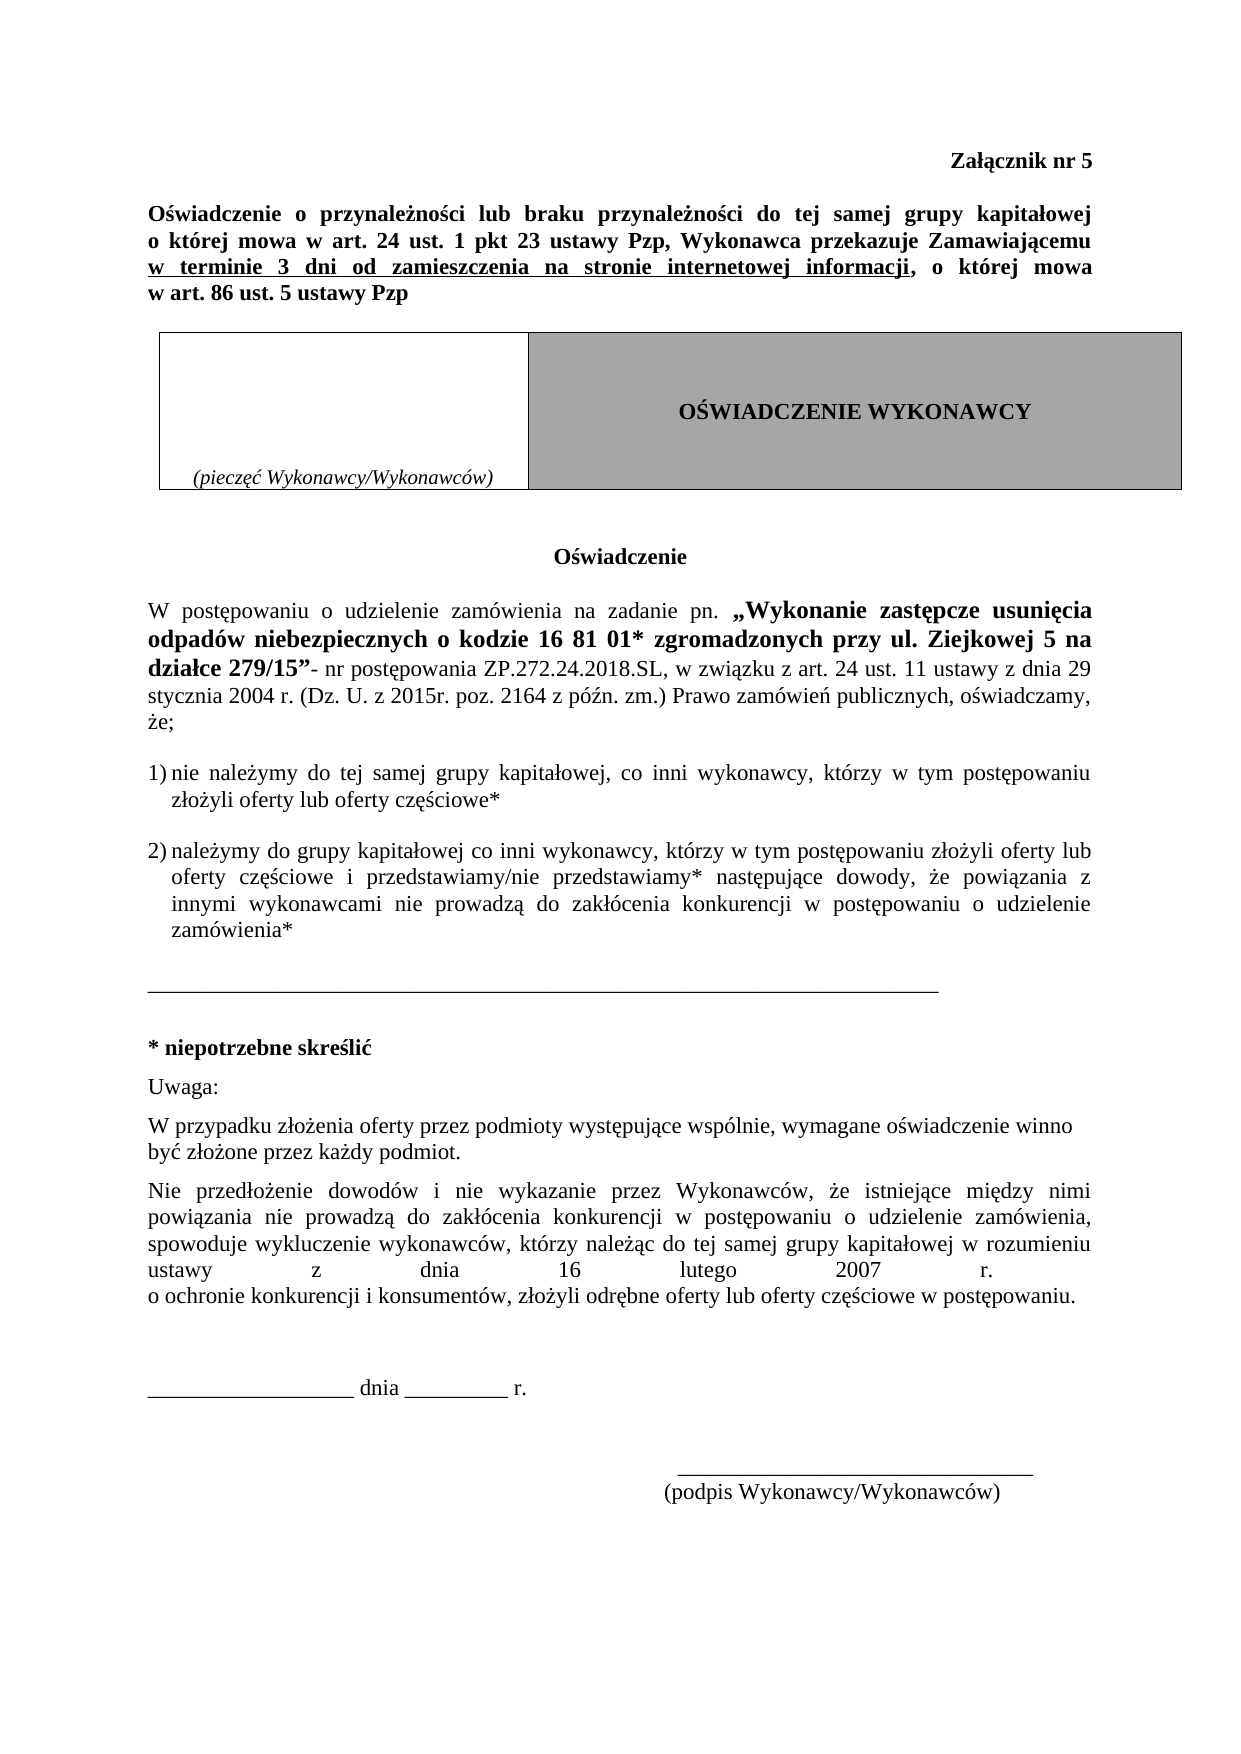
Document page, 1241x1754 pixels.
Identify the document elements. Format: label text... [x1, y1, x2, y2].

list nie należymy do tej samej grupy kapitałowej, co inni wykonawcy, którzy w tym postępowaniu złożyli oferty lub oferty częściowe* [148, 759, 1093, 812]
text _______________________________ [561, 1452, 1093, 1478]
text (podpis Wykonawcy/Wykonawców) [664, 1478, 1093, 1504]
text Nie przedłożenie dowodów i nie wykazanie przez Wykonawców, że istniejące między nimi powiązania nie prowadzą do zakłócenia konkurencji w postępowaniu o udzielenie zamówienia, spowoduje wykluczenie wykonawców, którzy należąc do tej samej grupy kapitałowej w rozumieniu ustawy z dnia 16 lutego 2007 r. o ochronie konkurencji i konsumentów, złożyli odrębne oferty lub oferty częściowe w postępowaniu. [148, 1177, 1093, 1309]
text W przypadku złożenia oferty przez podmioty występujące wspólnie, wymagane oświadczenie winno być złożone przez każdy podmiot. [148, 1112, 1093, 1164]
text Oświadczenie o przynależności lub braku przynależności do tej samej grupy kapitałowej o której mowa w art. 24 ust. 1 pkt 23 ustawy Pzp, Wykonawca przekazuje Zamawiającemu w terminie 3 dni od zamieszczenia na stronie internetowej informacji, o której mowa w art. 86 ust. 5 ustawy Pzp [148, 200, 1093, 306]
text * niepotrzebne skreślić [148, 1034, 1093, 1060]
text Załącznik nr 5 [148, 148, 1093, 174]
list należymy do grupy kapitałowej co inni wykonawcy, którzy w tym postępowaniu złożyli oferty lub oferty częściowe i przedstawiamy/nie przedstawiamy* następujące dowody, że powiązania z innymi wykonawcami nie prowadzą do zakłócenia konkurencji w postępowaniu o udzielenie zamówienia* [148, 837, 1093, 942]
text __________________ dnia _________ r. [148, 1374, 1093, 1400]
table_header (pieczęć Wykonawcy/Wykonawców) [160, 333, 528, 489]
text _____________________________________________________________________ [148, 969, 1093, 995]
text Uwaga: [148, 1073, 1093, 1099]
text Oświadczenie [148, 543, 1093, 569]
table_header OŚWIADCZENIE WYKONAWCY [529, 333, 1181, 489]
text W postępowaniu o udzielenie zamówienia na zadanie pn. „Wykonanie zastępcze usunięcia odpadów niebezpiecznych o kodzie 16 81 01* zgromadzonych przy ul. Ziejkowej 5 na działce 279/15”- nr postępowania ZP.272.24.2018.SL, w związku z art. 24 ust. 11 ustawy z dnia 29 stycznia 2004 r. (Dz. U. z 2015r. poz. 2164 z późn. zm.) Prawo zamówień publicznych, oświadczamy, że; [148, 595, 1093, 734]
